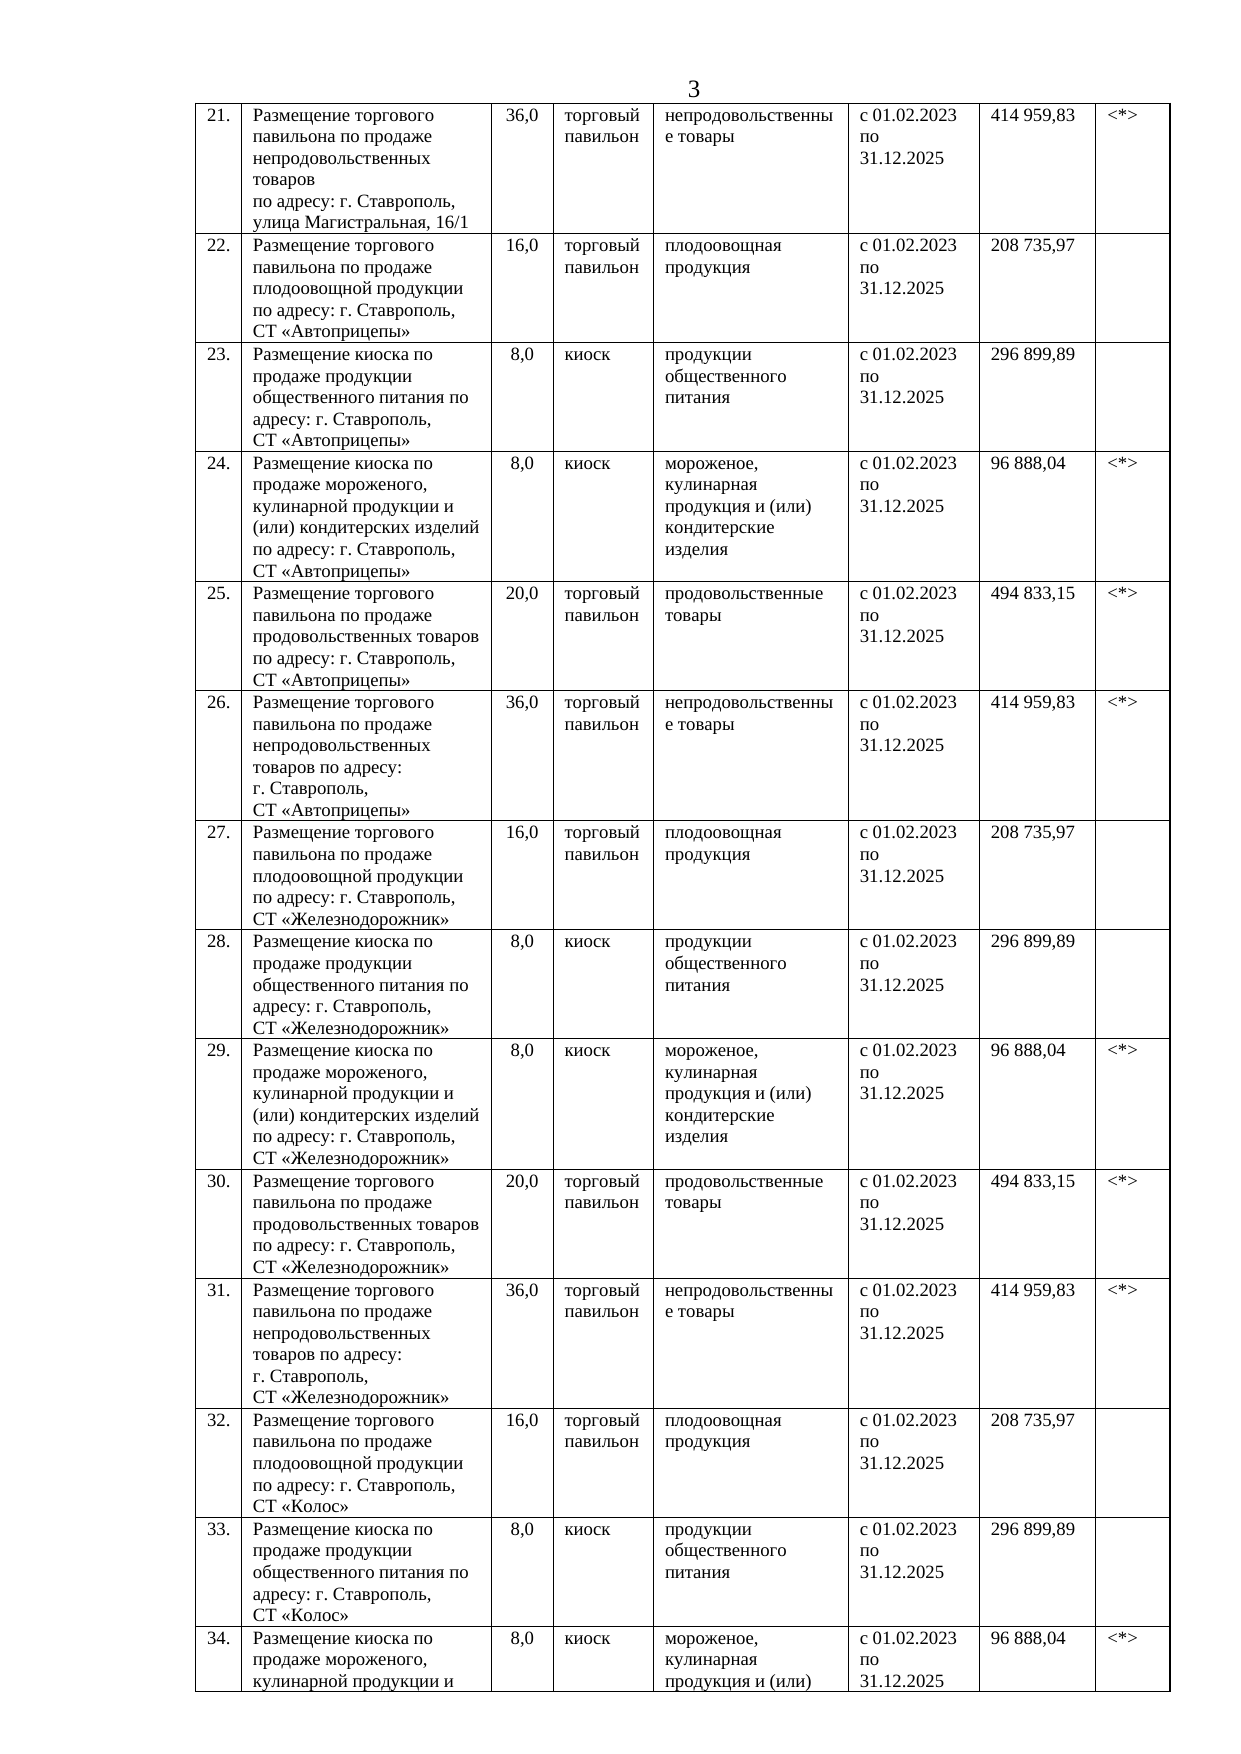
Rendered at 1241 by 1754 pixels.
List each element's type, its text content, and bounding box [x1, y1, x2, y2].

table_cell [1096, 1409, 1169, 1517]
table_cell 296 899,89 [980, 343, 1095, 451]
table_cell торговый павильон [554, 582, 653, 690]
table_cell киоск [554, 930, 653, 1038]
table_cell торговый павильон [554, 234, 653, 342]
table_cell 414 959,83 [980, 104, 1095, 233]
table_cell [242, 1627, 491, 1691]
table_cell с 01.02.2023 по 31.12.2025 [849, 1170, 979, 1277]
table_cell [654, 1627, 848, 1691]
table_cell продукции общественного питания [654, 343, 848, 451]
table_cell 96 888,04 [980, 452, 1095, 581]
table_cell [196, 691, 241, 820]
table_cell Размещение киоска по продаже продукции общественного питания по адресу: г. Ставрополь, СТ «Железнодорожник» [242, 930, 491, 1038]
table_cell <*> [1096, 1039, 1169, 1168]
table_cell 36,0 [492, 691, 553, 820]
table_cell непродовольственные товары [654, 691, 848, 820]
table_cell <*> [1096, 691, 1169, 820]
table_cell киоск [554, 452, 653, 581]
table_cell 8,0 [492, 1518, 553, 1626]
table_cell Размещение киоска по продаже продукции общественного питания по адресу: г. Ставрополь, СТ «Колос» [242, 1518, 491, 1626]
table_cell Размещение торгового павильона по продаже плодоовощной продукции по адресу: г. Ставрополь, СТ «Колос» [242, 1409, 491, 1517]
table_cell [849, 1518, 979, 1626]
table_cell <*> [1096, 582, 1169, 690]
table_cell 494 833,15 [980, 1170, 1095, 1277]
table_cell непродовольственные товары [654, 104, 848, 233]
table_cell с 01.02.2023 по 31.12.2025 [849, 1409, 979, 1517]
table_cell мороженое, кулинарная продукция и (или) кондитерские изделия [654, 452, 848, 581]
table_cell [196, 234, 241, 342]
table_cell Размещение торгового павильона по продаже продовольственных товаров по адресу: г. Ставрополь, СТ «Автоприцепы» [242, 582, 491, 690]
table_cell Размещение торгового павильона по продаже продовольственных товаров по адресу: г. Ставрополь, СТ «Железнодорожник» [242, 1170, 491, 1277]
table_cell торговый павильон [554, 821, 653, 929]
table_cell продовольственные товары [654, 1170, 848, 1277]
table_cell 20,0 [492, 582, 553, 690]
table_cell с 01.02.2023 по 31.12.2025 [849, 343, 979, 451]
table_cell [196, 1279, 241, 1408]
table_cell с 01.02.2023 по 31.12.2025 [849, 582, 979, 690]
table_cell 208 735,97 [980, 234, 1095, 342]
table_cell Размещение торгового павильона по продаже непродовольственных товаров по адресу: г. Ставрополь, улица Магистральная, 16/1 [242, 104, 491, 233]
table_cell киоск [554, 1518, 653, 1626]
table_cell с 01.02.2023 по 31.12.2025 [849, 452, 979, 581]
table_cell торговый павильон [554, 691, 653, 820]
table_cell [196, 821, 241, 929]
table_cell [196, 452, 241, 581]
table_cell 8,0 [492, 1627, 553, 1691]
table_cell 16,0 [492, 234, 553, 342]
table_cell [1096, 343, 1169, 451]
table_cell <*> [1096, 452, 1169, 581]
table_cell непродовольственные товары [654, 1279, 848, 1408]
table_cell [196, 582, 241, 690]
table_cell <*> [1096, 1279, 1169, 1408]
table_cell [849, 1627, 979, 1691]
table_cell киоск [554, 1627, 653, 1691]
table_cell 20,0 [492, 1170, 553, 1277]
table_cell [196, 930, 241, 1038]
table_cell с 01.02.2023 по 31.12.2025 [849, 1039, 979, 1168]
table_cell 296 899,89 [980, 930, 1095, 1038]
table_cell Размещение киоска по продаже мороженого, кулинарной продукции и (или) кондитерских изделий по адресу: г. Ставрополь, СТ «Железнодорожник» [242, 1039, 491, 1168]
table_cell с 01.02.2023 по 31.12.2025 [849, 1279, 979, 1408]
table_cell киоск [554, 1039, 653, 1168]
table_cell плодоовощная продукция [654, 1409, 848, 1517]
table_cell [196, 1039, 241, 1168]
table_cell 16,0 [492, 1409, 553, 1517]
table_cell мороженое, кулинарная продукция и (или) кондитерские изделия [654, 1039, 848, 1168]
table_cell 8,0 [492, 1039, 553, 1168]
table_cell <*> [1096, 1627, 1169, 1691]
table_cell Размещение торгового павильона по продаже плодоовощной продукции по адресу: г. Ставрополь, СТ «Автоприцепы» [242, 234, 491, 342]
table_cell <*> [1096, 104, 1169, 233]
table_cell с 01.02.2023 по 31.12.2025 [849, 821, 979, 929]
table_cell торговый павильон [554, 1279, 653, 1408]
table_cell [196, 343, 241, 451]
table_cell 36,0 [492, 1279, 553, 1408]
table_cell 208 735,97 [980, 821, 1095, 929]
table_cell Размещение торгового павильона по продаже непродовольственных товаров по адресу: г. Ставрополь, СТ «Автоприцепы» [242, 691, 491, 820]
table_cell 36,0 [492, 104, 553, 233]
table_cell [196, 1409, 241, 1517]
table_cell 414 959,83 [980, 691, 1095, 820]
table_cell Размещение торгового павильона по продаже плодоовощной продукции по адресу: г. Ставрополь, СТ «Железнодорожник» [242, 821, 491, 929]
table_cell продукции общественного питания [654, 1518, 848, 1626]
table_cell торговый павильон [554, 1409, 653, 1517]
table_cell 16,0 [492, 821, 553, 929]
table_cell с 01.02.2023 по 31.12.2025 [849, 930, 979, 1038]
table_cell [196, 1627, 241, 1691]
table_cell киоск [554, 343, 653, 451]
table_cell Размещение киоска по продаже мороженого, кулинарной продукции и (или) кондитерских изделий по адресу: г. Ставрополь, СТ «Автоприцепы» [242, 452, 491, 581]
table_cell Размещение киоска по продаже продукции общественного питания по адресу: г. Ставрополь, СТ «Автоприцепы» [242, 343, 491, 451]
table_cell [849, 104, 979, 233]
table_cell плодоовощная продукция [654, 821, 848, 929]
table_cell торговый павильон [554, 104, 653, 233]
table_cell с 01.02.2023 по 31.12.2025 [849, 234, 979, 342]
table_cell [1096, 234, 1169, 342]
table_cell плодоовощная продукция [654, 234, 848, 342]
table_cell [196, 1170, 241, 1277]
table_cell с 01.02.2023 по 31.12.2025 [849, 691, 979, 820]
table_cell 96 888,04 [980, 1039, 1095, 1168]
table_cell продовольственные товары [654, 582, 848, 690]
table_cell продукции общественного питания [654, 930, 848, 1038]
table_cell 494 833,15 [980, 582, 1095, 690]
table_cell 8,0 [492, 343, 553, 451]
table_cell [196, 104, 241, 233]
table_cell [196, 1518, 241, 1626]
table_cell [1096, 930, 1169, 1038]
table_cell 96 888,04 [980, 1627, 1095, 1691]
table_cell <*> [1096, 1170, 1169, 1277]
table_cell 208 735,97 [980, 1409, 1095, 1517]
table_cell торговый павильон [554, 1170, 653, 1277]
table_cell 296 899,89 [980, 1518, 1095, 1626]
table_cell 414 959,83 [980, 1279, 1095, 1408]
table_cell 8,0 [492, 930, 553, 1038]
table_cell [1096, 821, 1169, 929]
table_cell [1096, 1518, 1169, 1626]
table_cell 8,0 [492, 452, 553, 581]
table_cell Размещение торгового павильона по продаже непродовольственных товаров по адресу: г. Ставрополь, СТ «Железнодорожник» [242, 1279, 491, 1408]
